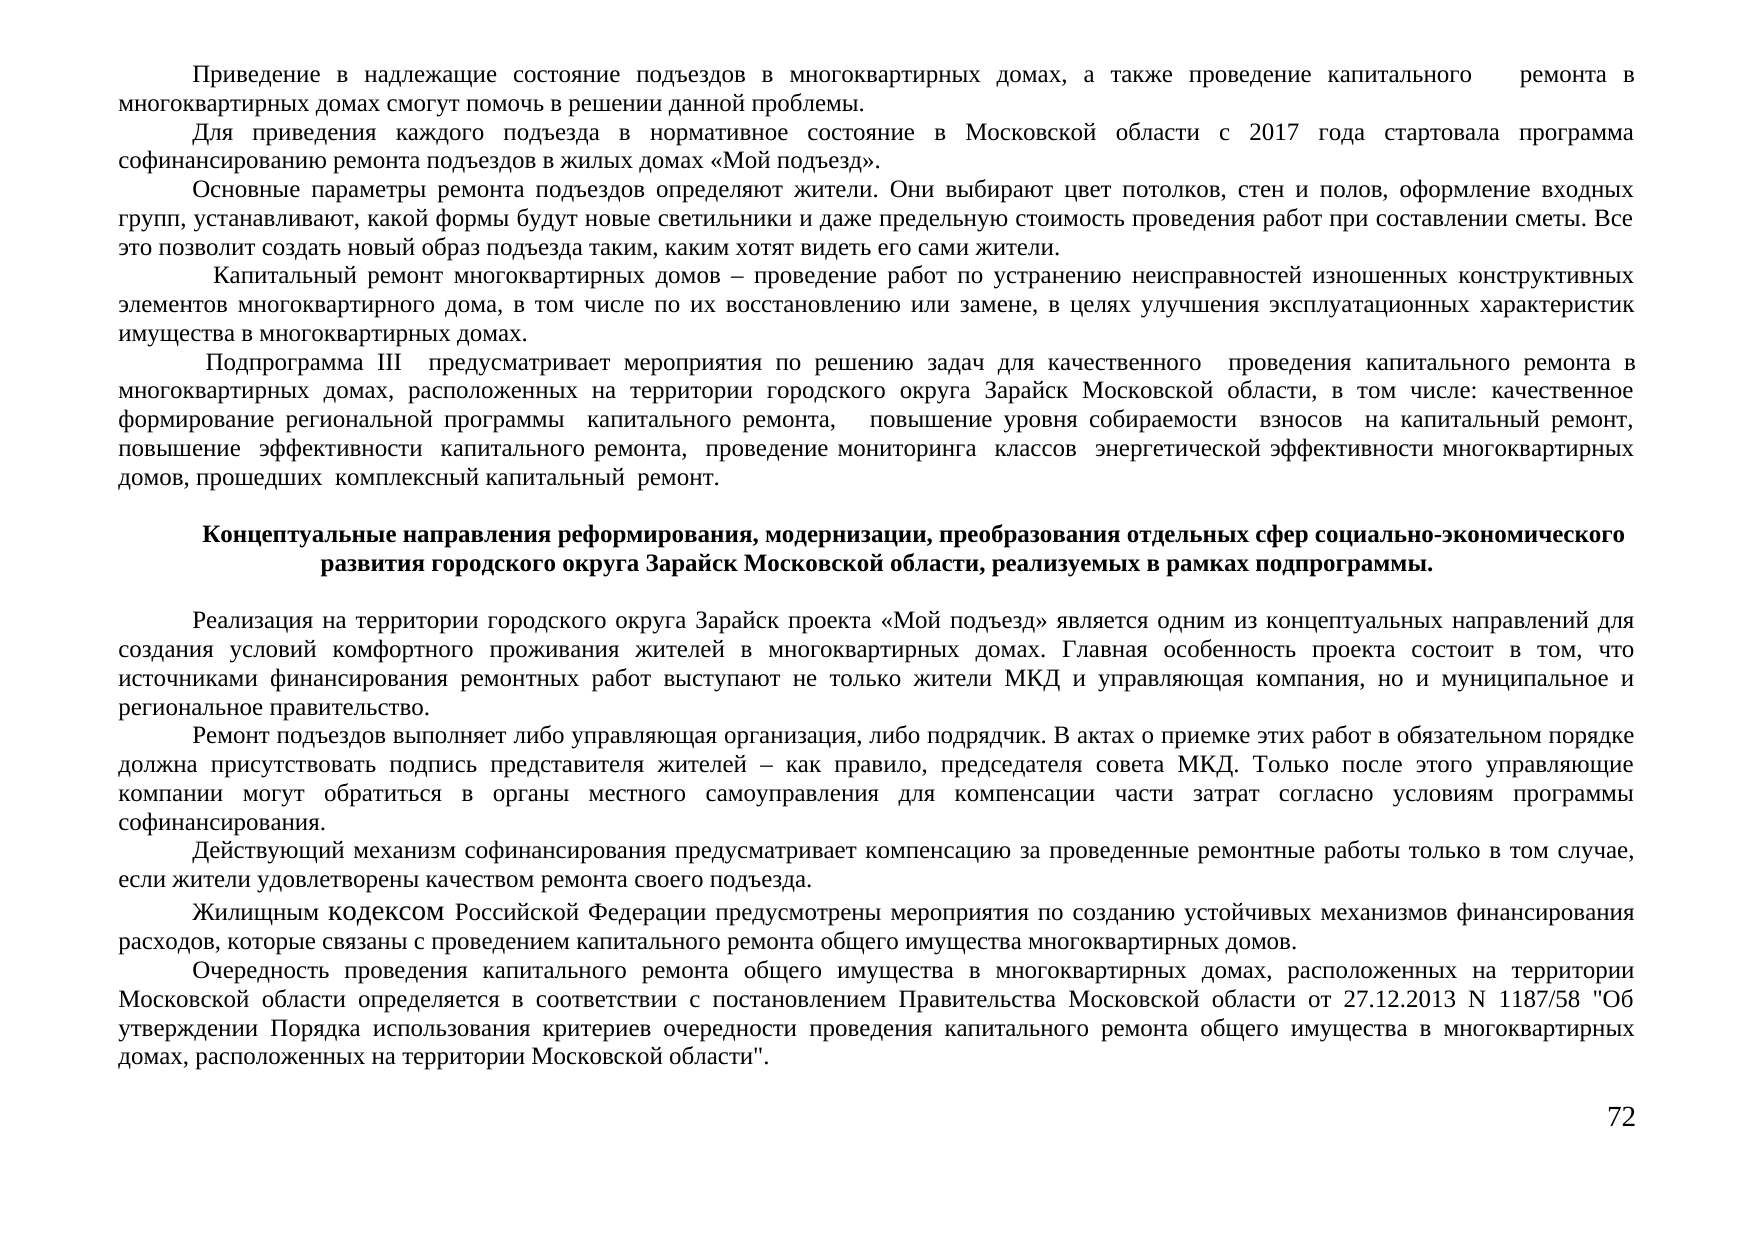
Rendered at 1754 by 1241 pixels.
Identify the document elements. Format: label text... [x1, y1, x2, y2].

text Ремонт подъездов выполняет либо управляющая организация, либо подрядчик. В актах о приемке этих работ в обязательном порядке должна присутствовать подпись представителя жителей – как правило, председателя совета МКД. Только после этого управляющие компании могут обратиться в органы местного самоуправления для компенсации части затрат согласно условиям программы софинансирования. [118, 720, 1636, 835]
text Очередность проведения капитального ремонта общего имущества в многоквартирных домах, расположенных на территории Московской области определяется в соответствии с постановлением Правительства Московской области от 27.12.2013 N 1187/58 "Об утверждении Порядка использования критериев очередности проведения капитального ремонта общего имущества в многоквартирных домах, расположенных на территории Московской области". [118, 955, 1636, 1070]
text Капитальный ремонт многоквартирных домов – проведение работ по устранению неисправностей изношенных конструктивных элементов многоквартирного дома, в том числе по их восстановлению или замене, в целях улучшения эксплуатационных характеристик имущества в многоквартирных домах. [118, 260, 1636, 347]
text Реализация на территории городского округа Зарайск проекта «Мой подъезд» является одним из концептуальных направлений для создания условий комфортного проживания жителей в многоквартирных домах. Главная особенность проекта состоит в том, что источниками финансирования ремонтных работ выступают не только жители МКД и управляющая компания, но и муниципальное и региональное правительство. [118, 605, 1636, 720]
text Подпрограмма III предусматривает мероприятия по решению задач для качественного проведения капитального ремонта в многоквартирных домах, расположенных на территории городского округа Зарайск Московской области, в том числе: качественное формирование региональной программы капитального ремонта, повышение уровня собираемости взносов на капитальный ремонт, повышение эффективности капитального ремонта, проведение мониторинга классов энергетической эффективности многоквартирных домов, прошедших комплексный капитальный ремонт. [118, 347, 1636, 490]
text Концептуальные направления реформирования, модернизации, преобразования отдельных сфер социально-экономического развития городского округа Зарайск Московской области, реализуемых в рамках подпрограммы. [118, 519, 1636, 577]
text Приведение в надлежащие состояние подъездов в многоквартирных домах, а также проведение капитального ремонта в многоквартирных домах смогут помочь в решении данной проблемы. [118, 59, 1636, 117]
text Для приведения каждого подъезда в нормативное состояние в Московской области с 2017 года стартовала программа софинансированию ремонта подъездов в жилых домах «Мой подъезд». [118, 117, 1636, 174]
text Действующий механизм софинансирования предусматривает компенсацию за проведенные ремонтные работы только в том случае, если жители удовлетворены качеством ремонта своего подъезда. [118, 835, 1636, 893]
text Жилищным кодексом Российской Федерации предусмотрены мероприятия по созданию устойчивых механизмов финансирования расходов, которые связаны с проведением капитального ремонта общего имущества многоквартирных домов. [118, 893, 1636, 955]
text Основные параметры ремонта подъездов определяют жители. Они выбирают цвет потолков, стен и полов, оформление входных групп, устанавливают, какой формы будут новые светильники и даже предельную стоимость проведения работ при составлении сметы. Все это позволит создать новый образ подъезда таким, каким хотят видеть его сами жители. [118, 174, 1636, 260]
